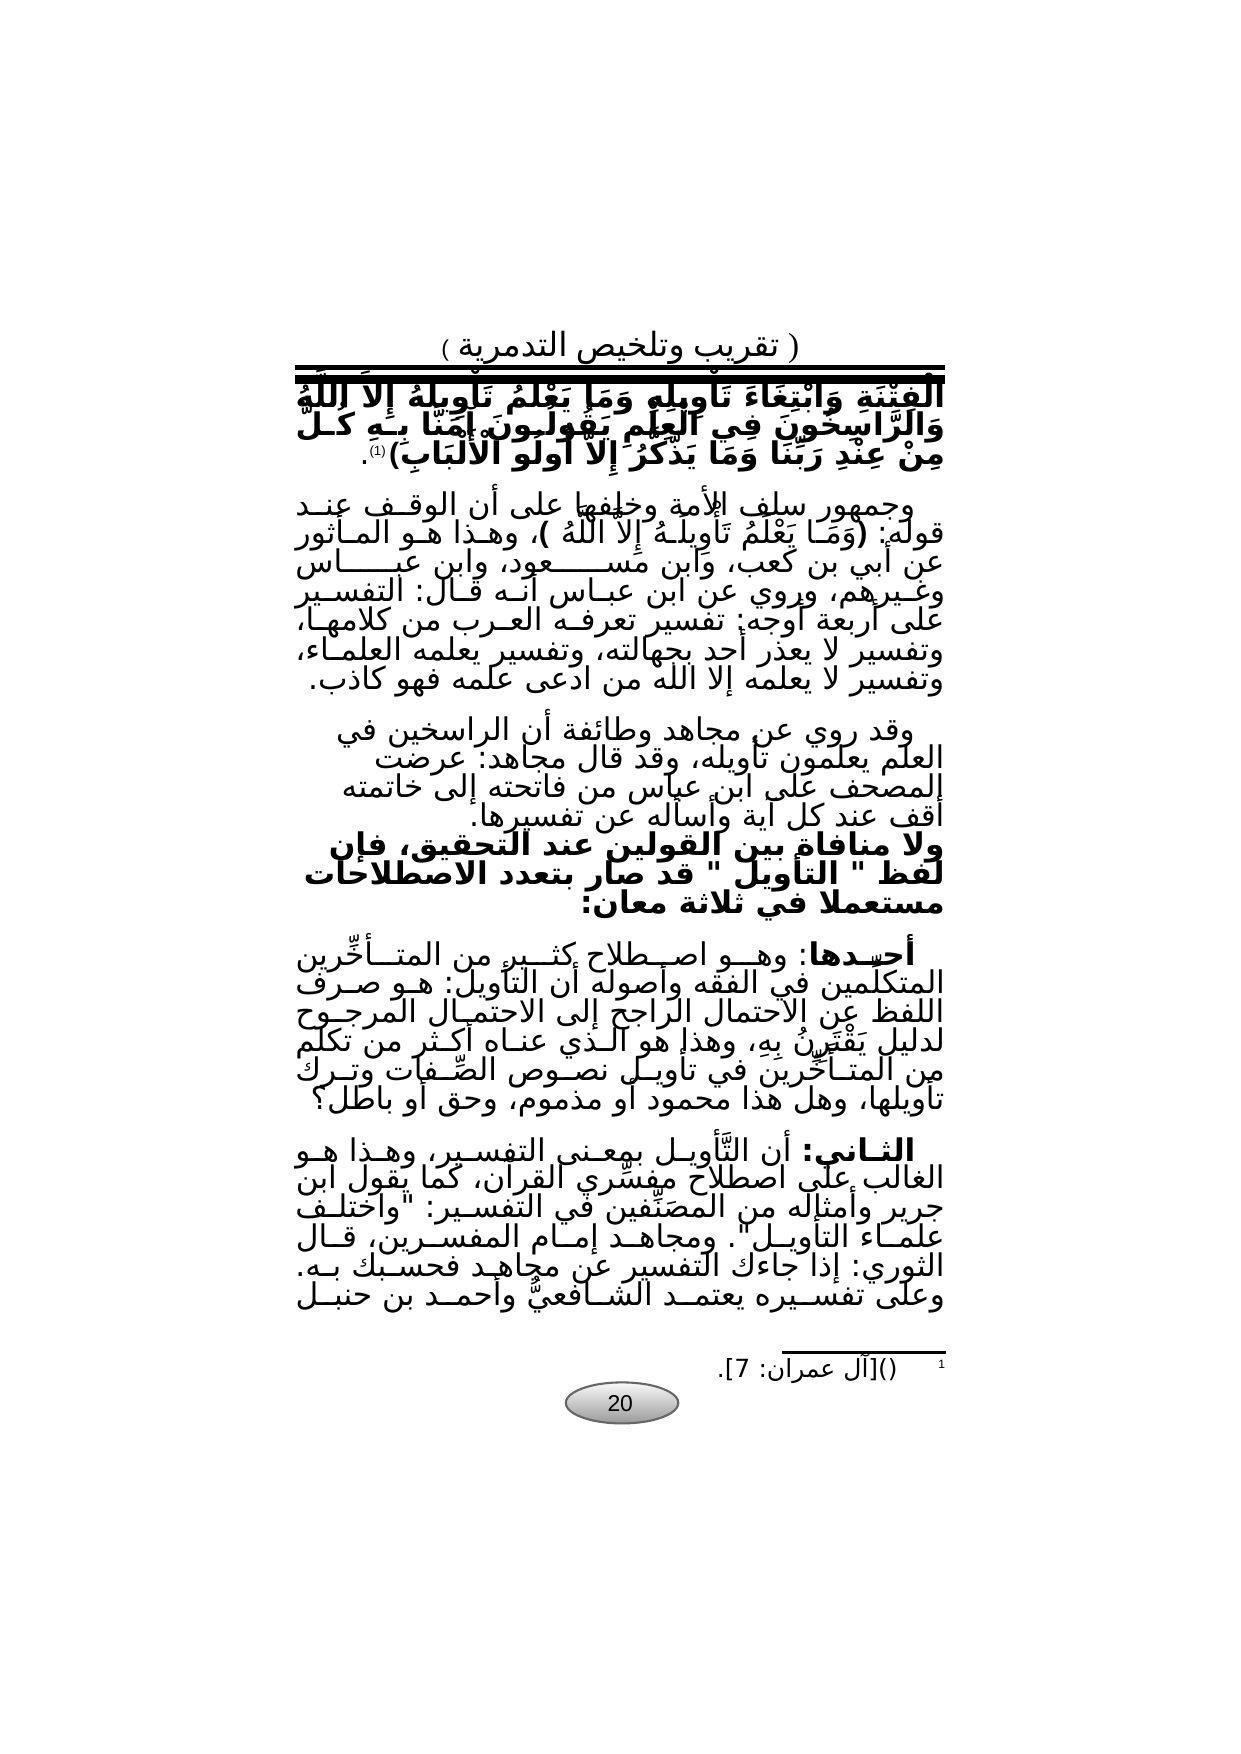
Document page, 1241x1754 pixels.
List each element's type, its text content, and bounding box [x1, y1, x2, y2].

text أحدها: وهو اصطلاح كثير من المتأخِّرين المتكلِّمين في الفقه وأصوله أن التأويل: هو صرف اللفظ عن الاحتمال الراجح إلى الاحتمال المرجوح لدليل يَقْتَرِنُ بِهِ، وهذا هو الذي عناه أكثر من تكلم من المتأَخِّرين في تأويل نصوص الصِّفات وترك تأويلها، وهل هذا محمود أو مذموم، وحق أو باطل؟ [295, 942, 945, 1117]
text وجمهور سلف الأمة وخلفها على أن الوقف عند قوله: ﴿وَمَا يَعْلَمُ تَأْوِيلَهُ إِلاَّ اللَّهُ ﴾، وهذا هو المأثور عن أبي بن كعب، وابن مسعود، وابن عباس وغيرهم، وروي عن ابن عباس أنه قال: التفسير على أربعة أوجه: تفسير تعرفه العرب من كلامها، وتفسير لا يعذر أحد بجهالته، وتفسير يعلمه العلماء، وتفسير لا يعلمه إلا الله من ادعى علمه فهو كاذب. [295, 492, 945, 696]
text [295, 384, 945, 471]
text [295, 1138, 945, 1313]
text وقد روي عن مجاهد وطائفة أن الراسخين في العلم يعلمون تأويله، وقد قال مجاهد: عرضت المصحف على ابن عباس من فاتحته إلى خاتمته أقف عند كل آية وأسأله عن تفسيرها. ولا منافاة بين القولين عند التحقيق، فإن لفظ " التأويل " قد صار بتعدد الاصطلاحات مستعملا في ثلاثة معان: [295, 717, 945, 921]
